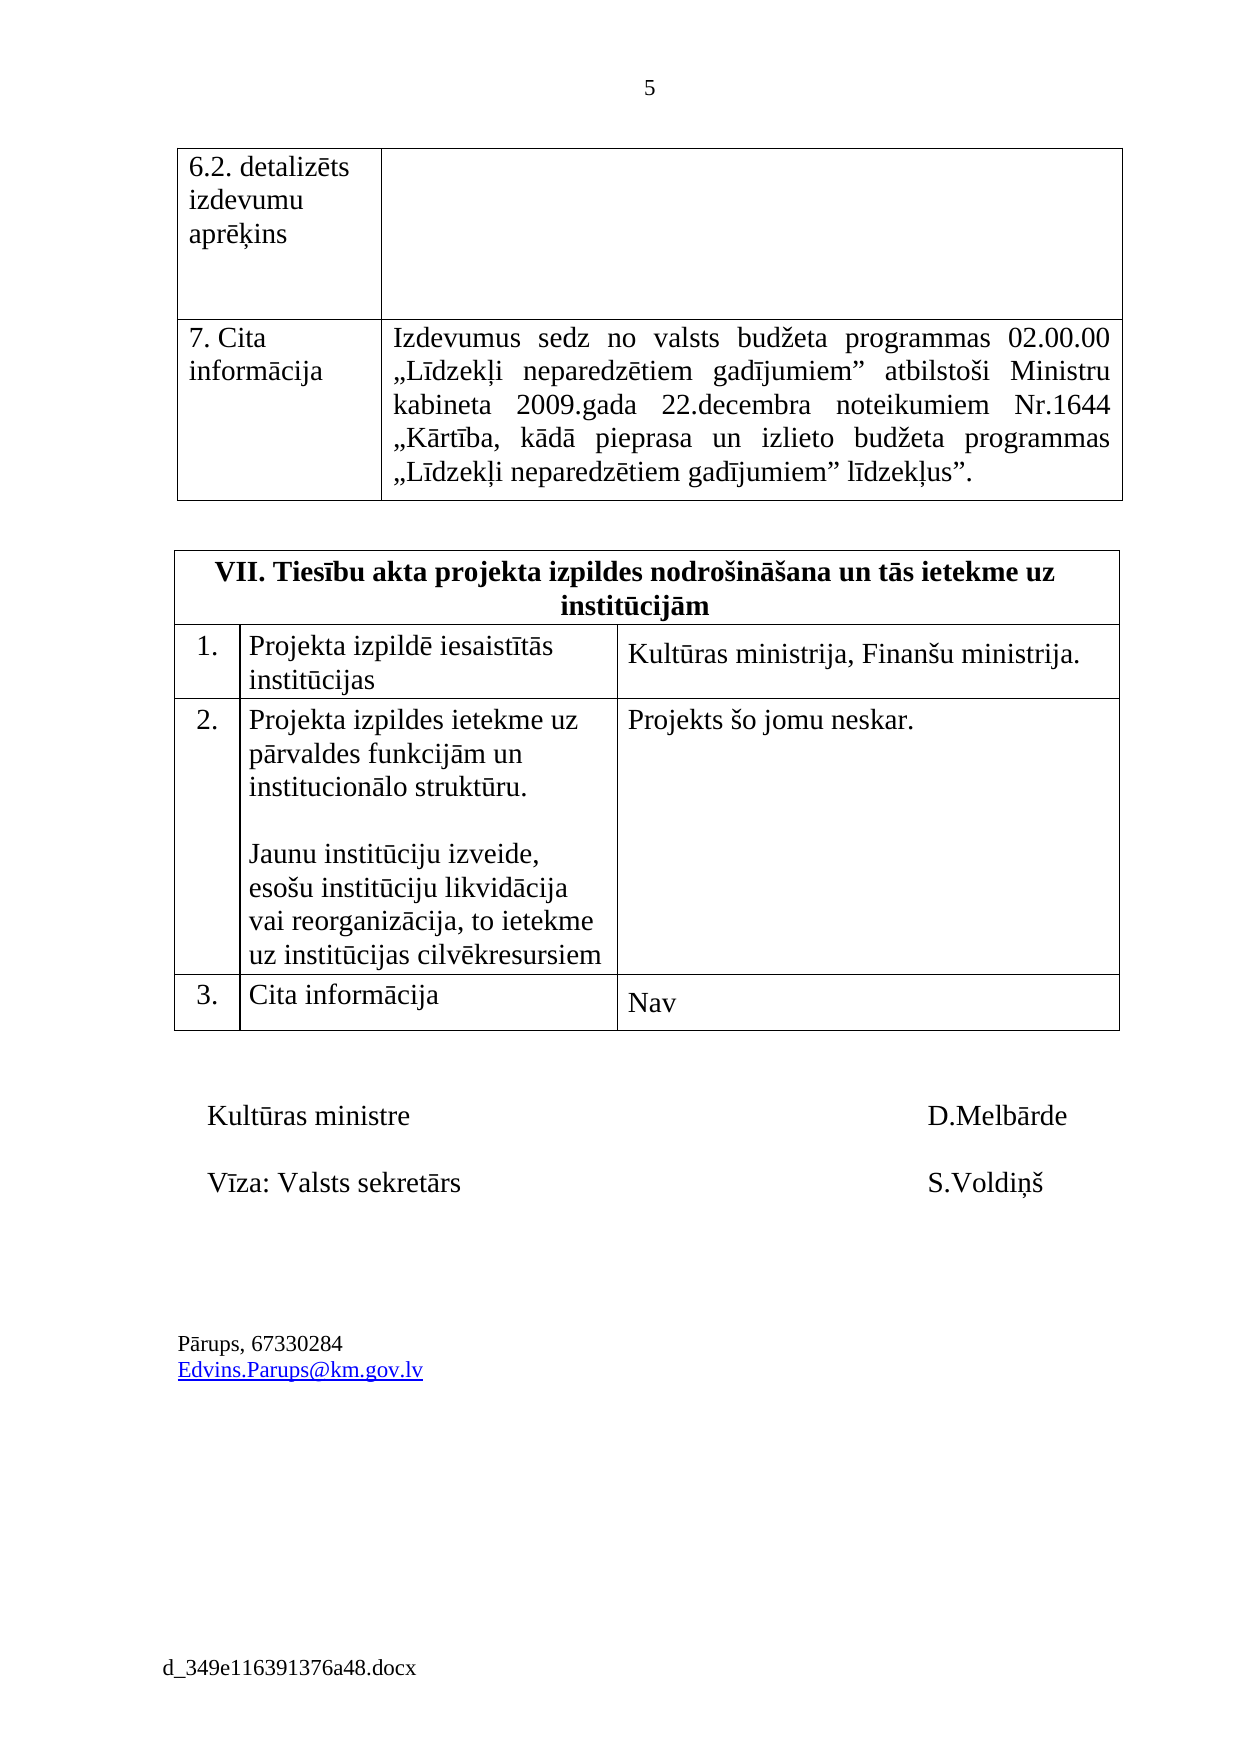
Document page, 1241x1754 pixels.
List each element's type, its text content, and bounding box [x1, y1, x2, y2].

table_cell Projekta izpildes ietekme uz pārvaldes funkcijām un institucionālo struktūru. Jaunu institūciju izveide, esošu institūciju likvidācija vai reorganizācija, to ietekme uz institūcijas cilvēkresursiem [241, 699, 617, 973]
table_cell 6.2. detalizēts izdevumu aprēķins [178, 149, 381, 319]
table_cell Nav [618, 975, 1119, 1029]
table_cell 1. [175, 625, 239, 698]
table_cell 3. [175, 975, 239, 1029]
table_cell Projekta izpildē iesaistītās institūcijas [241, 625, 617, 698]
table_cell Projekts šo jomu neskar. [618, 699, 1119, 973]
table_cell Izdevumus sedz no valsts budžeta programmas 02.00.00 „Līdzekļi neparedzētiem gadījumiem” atbilstoši Ministru kabineta 2009.gada 22.decembra noteikumiem Nr.1644 „Kārtība, kādā pieprasa un izlieto budžeta programmas „Līdzekļi neparedzētiem gadījumiem” līdzekļus”. [382, 320, 1122, 500]
table_cell 2. [175, 699, 239, 973]
text Vīza: Valsts sekretārs S.Voldiņš [207, 1165, 1122, 1198]
table_header VII. Tiesību akta projekta izpildes nodrošināšana un tās ietekme uz institūcijām [175, 551, 1119, 624]
table_cell 7. Cita informācija [178, 320, 381, 500]
text Edvins.Parups@km.gov.lv [177, 1356, 1122, 1383]
text Kultūras ministre D.Melbārde [207, 1098, 1122, 1131]
table_cell Cita informācija [241, 975, 617, 1029]
text Pārups, 67330284 [177, 1330, 1122, 1356]
table_cell Kultūras ministrija, Finanšu ministrija. [618, 625, 1119, 698]
